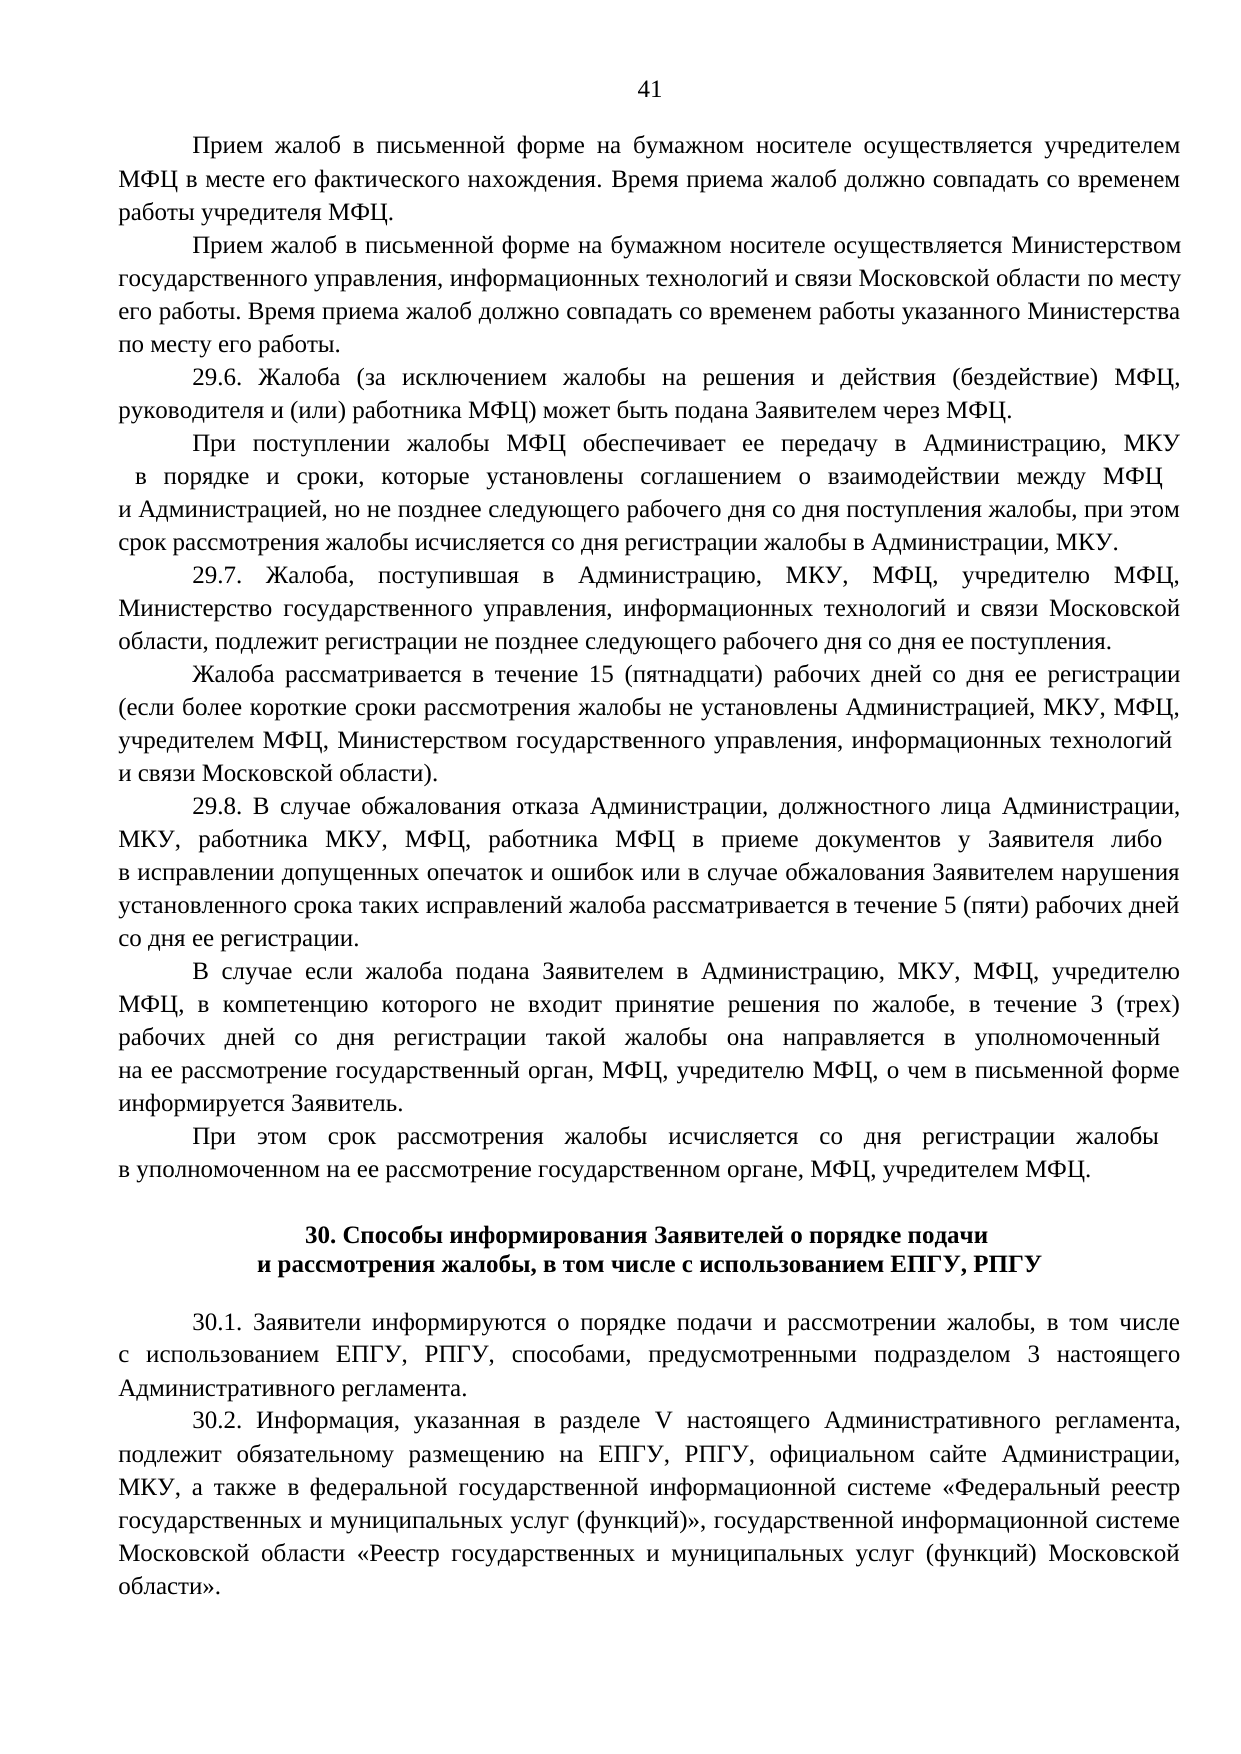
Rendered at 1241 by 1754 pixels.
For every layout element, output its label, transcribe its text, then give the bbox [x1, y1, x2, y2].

text В случае если жалоба подана Заявителем в Администрацию, МКУ, МФЦ, учредителю МФЦ, в компетенцию которого не входит принятие решения по жалобе, в течение 3 (трех) рабочих дней со дня регистрации такой жалобы она направляется в уполномоченный на ее рассмотрение государственный орган, МФЦ, учредителю МФЦ, о чем в письменной форме информируется Заявитель. [118, 956, 1181, 1117]
text Прием жалоб в письменной форме на бумажном носителе осуществляется учредителем МФЦ в месте его фактического нахождения. Время приема жалоб должно совпадать со временем работы учредителя МФЦ. [118, 131, 1181, 225]
text При этом срок рассмотрения жалобы исчисляется со дня регистрации жалобы в уполномоченном на ее рассмотрение государственном органе, МФЦ, учредителем МФЦ. [118, 1121, 1181, 1183]
text 29.7. Жалоба, поступившая в Администрацию, МКУ, МФЦ, учредителю МФЦ, Министерство государственного управления, информационных технологий и связи Московской области, подлежит регистрации не позднее следующего рабочего дня со дня ее поступления. [118, 560, 1181, 655]
text 30.2. Информация, указанная в разделе V настоящего Административного регламента, подлежит обязательному размещению на ЕПГУ, РПГУ, официальном сайте Администрации, МКУ, а также в федеральной государственной информационной системе «Федеральный реестр государственных и муниципальных услуг (функций)», государственной информационной системе Московской области «Реестр государственных и муниципальных услуг (функций) Московской области». [118, 1406, 1181, 1599]
text Прием жалоб в письменной форме на бумажном носителе осуществляется Министерством государственного управления, информационных технологий и связи Московской области по месту его работы. Время приема жалоб должно совпадать со временем работы указанного Министерства по месту его работы. [118, 230, 1181, 357]
text Жалоба рассматривается в течение 15 (пятнадцати) рабочих дней со дня ее регистрации (если более короткие сроки рассмотрения жалобы не установлены Администрацией, МКУ, МФЦ, учредителем МФЦ, Министерством государственного управления, информационных технологий и связи Московской области). [118, 659, 1181, 787]
text 30.1. Заявители информируются о порядке подачи и рассмотрении жалобы, в том числе с использованием ЕПГУ, РПГУ, способами, предусмотренными подразделом 3 настоящего Административного регламента. [118, 1307, 1181, 1401]
text 30. Способы информирования Заявителей о порядке подачи и рассмотрения жалобы, в том числе с использованием ЕПГУ, РПГУ [118, 1220, 1181, 1278]
text При поступлении жалобы МФЦ обеспечивает ее передачу в Администрацию, МКУ в порядке и сроки, которые установлены соглашением о взаимодействии между МФЦ и Администрацией, но не позднее следующего рабочего дня со дня поступления жалобы, при этом срок рассмотрения жалобы исчисляется со дня регистрации жалобы в Администрации, МКУ. [118, 428, 1181, 556]
text 29.6. Жалоба (за исключением жалобы на решения и действия (бездействие) МФЦ, руководителя и (или) работника МФЦ) может быть подана Заявителем через МФЦ. [118, 362, 1181, 423]
text 29.8. В случае обжалования отказа Администрации, должностного лица Администрации, МКУ, работника МКУ, МФЦ, работника МФЦ в приеме документов у Заявителя либо в исправлении допущенных опечаток и ошибок или в случае обжалования Заявителем нарушения установленного срока таких исправлений жалоба рассматривается в течение 5 (пяти) рабочих дней со дня ее регистрации. [118, 791, 1181, 952]
